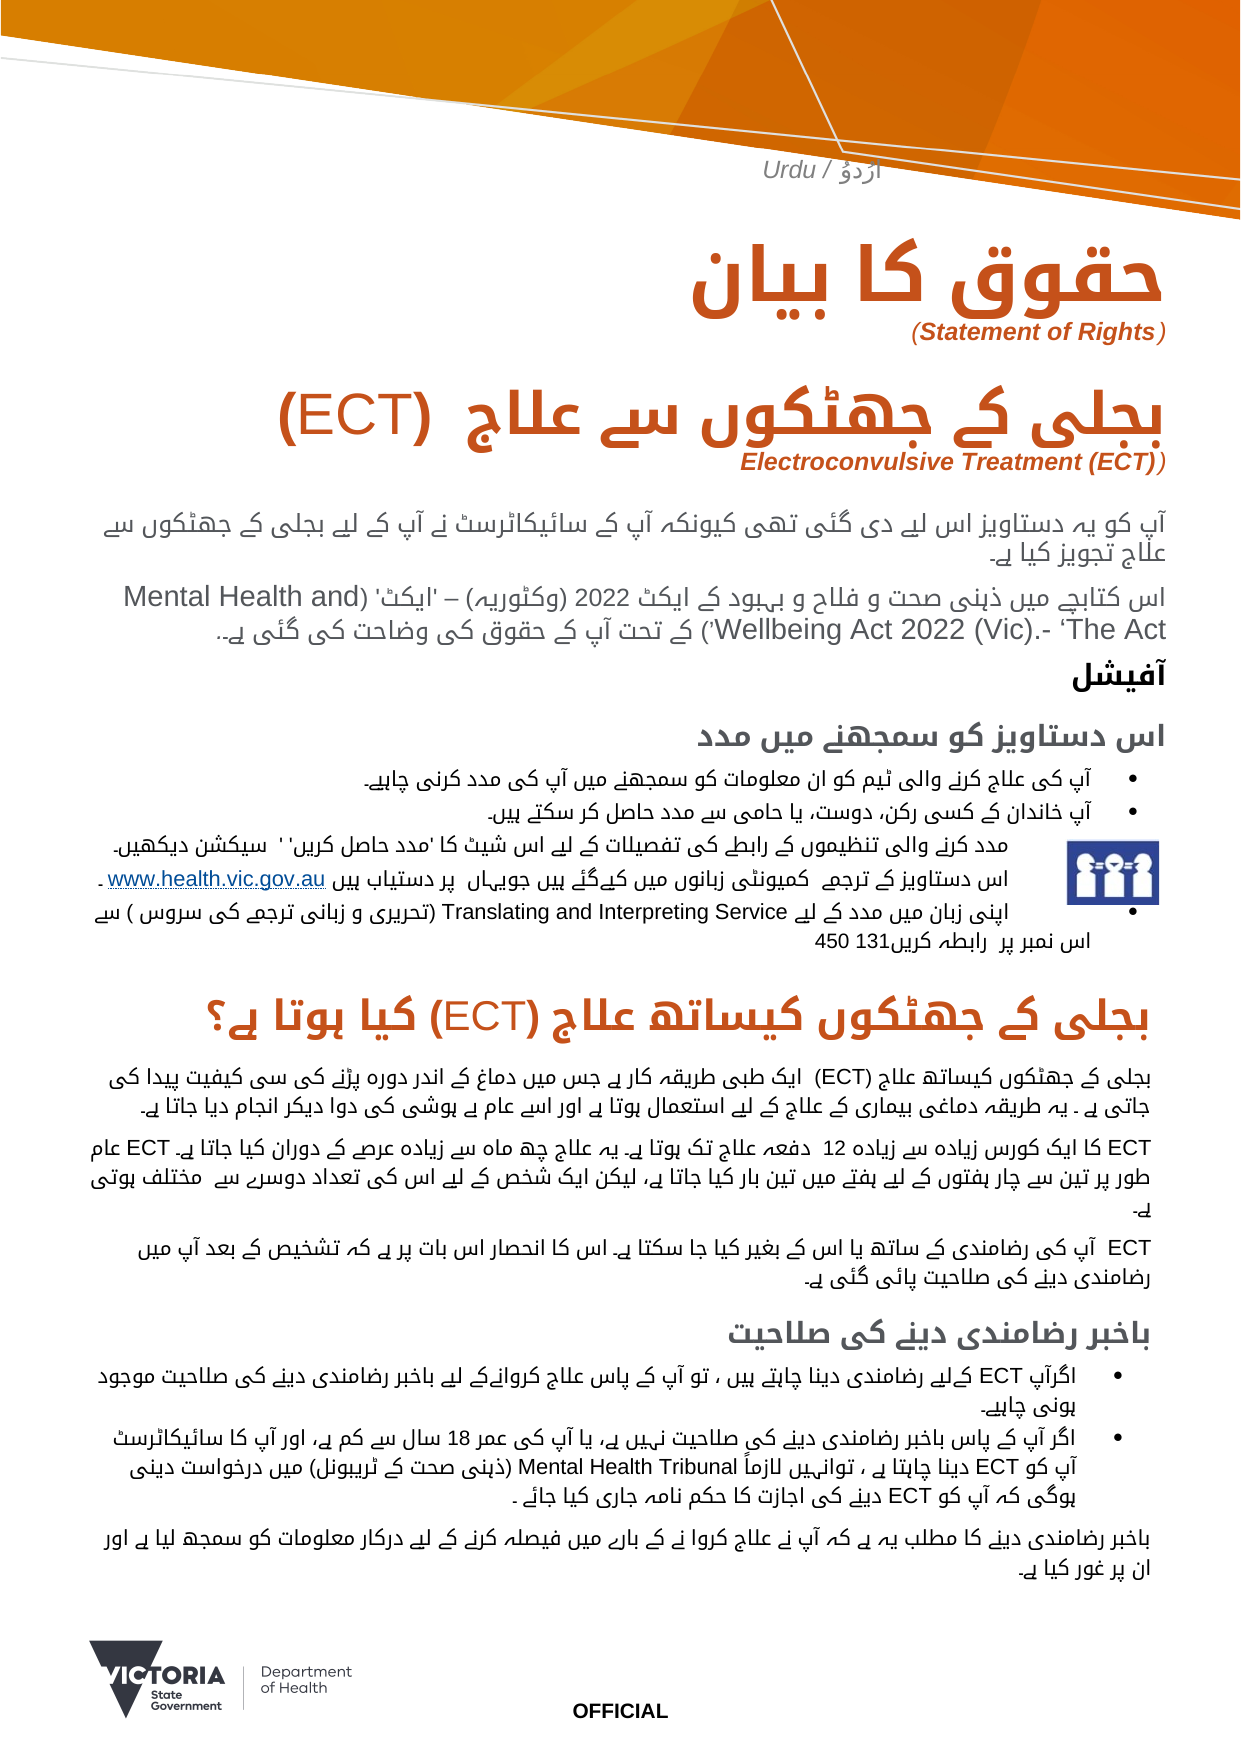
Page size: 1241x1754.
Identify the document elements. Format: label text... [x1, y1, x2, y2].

table_cell اس دستاویز کو سمجھنے میں مدد آپ کی علاج کرنے والی ٹیم کو ان معلومات کو سمجھنے میں آپ کی مدد کرنی چاہیے۔ آپ خاندان کے کسی رکن، دوست، یا حامی سے مدد حاصل کر سکتے ہیں۔ مدد کرنے والی تنظیموں کے رابطے کی تفصیلات کے لیے اس شیٹ کا 'مدد حاصل کریں' ' سیکشن دیکھیں۔ اس دستاویز کے ترجمے کمیونٹی زبانوں میں کیےگئے ہیں جویہاں پر دستیاب ہیں www.health.vic.gov.au اپنی زبان میں مدد کے لیے Translating and Interpreting Service (تحریری و زبانی ترجمے کی سروس ) سے اس نمبر پر رابطہ کریں131 [89, 509, 1167, 957]
text بجلی کے جھٹکوں کیساتھ علاج (ECT) ایک طبی طریقہ کار ہے جس میں دماغ کے اندر دورہ پڑنے کی سی کیفیت پیدا کی جاتی ہے ۔ یہ طریقہ دماغی بیماری کے علاج کے لیے استعمال ہوتا ہے اور اسے عام بے ہوشی کی دوا دیکر انجام دیا جاتا ہے۔ [89, 1059, 1152, 1118]
subtitle بجلی کے جھٹکوں کیساتھ علاج (ECT) کیا ہوتا ہے؟ [89, 991, 1152, 1039]
table_header حقوق کا بیان (Statement of Rights) بجلی کے جھٹکوں سے علاج (ECT) (Electroconvulsive Treatment (ECT) [89, 71, 1167, 509]
picture [0, 0, 1241, 223]
text ECT کا ایک کورس زیادہ سے زیادہ 12 دفعہ علاج تک ہوتا ہے۔ یہ علاج چھ ماہ سے زیادہ عرصے کے دوران کیا جاتا ہے۔ ECT عام طور پر تین سے چار ہفتوں کے لیے ہفتے میں تین بار کیا جاتا ہے، لیکن ایک شخص کے لیے اس کی تعداد دوسرے سے مختلف ہوتی ہے۔ [89, 1130, 1152, 1218]
list اگر آپ کے پاس باخبر رضامندی دینے کی صلاحیت نہیں ہے، یا آپ کی عمر 18 سال سے کم ہے، اور آپ کا سائیکاٹرسٹ آپ کو ECT دینا چاہتا ہے ، توانہیں لازماً Mental Health Tribunal (ذہنی صحت کے ٹریبونل) میں درخواست دینی ہوگی کہ آپ کو ECT دینے کی اجازت کا حکم نامہ جاری کیا جائے ۔ [89, 1421, 1114, 1508]
picture [1065, 839, 1160, 905]
text باخبر رضامندی دینے کا مطلب یہ ہے کہ آپ نے علاج کروا نے کے بارے میں فیصلہ کرنے کے لیے درکار معلومات کو سمجھ لیا ہے اور ان پر غور کیا ہے۔ [89, 1521, 1152, 1579]
picture [0, 1595, 1241, 1754]
list اگرآپ ECT کےلیے رضامندی دینا چاہتے ہیں ، تو آپ کے پاس علاج کروانےکے لیے باخبر رضامندی دینے کی صلاحیت موجود ہونی چاہیے۔ [89, 1358, 1114, 1417]
subtitle باخبر رضامندی دینے کی صلاحیت [89, 1314, 1152, 1349]
text ECT آپ کی رضامندی کے ساتھ یا اس کے بغیر کیا جا سکتا ہے۔ اس کا انحصار اس بات پر ہے کہ تشخیص کے بعد آپ میں رضامندی دینے کی صلاحیت پائی گئی ہے۔ [89, 1230, 1152, 1289]
